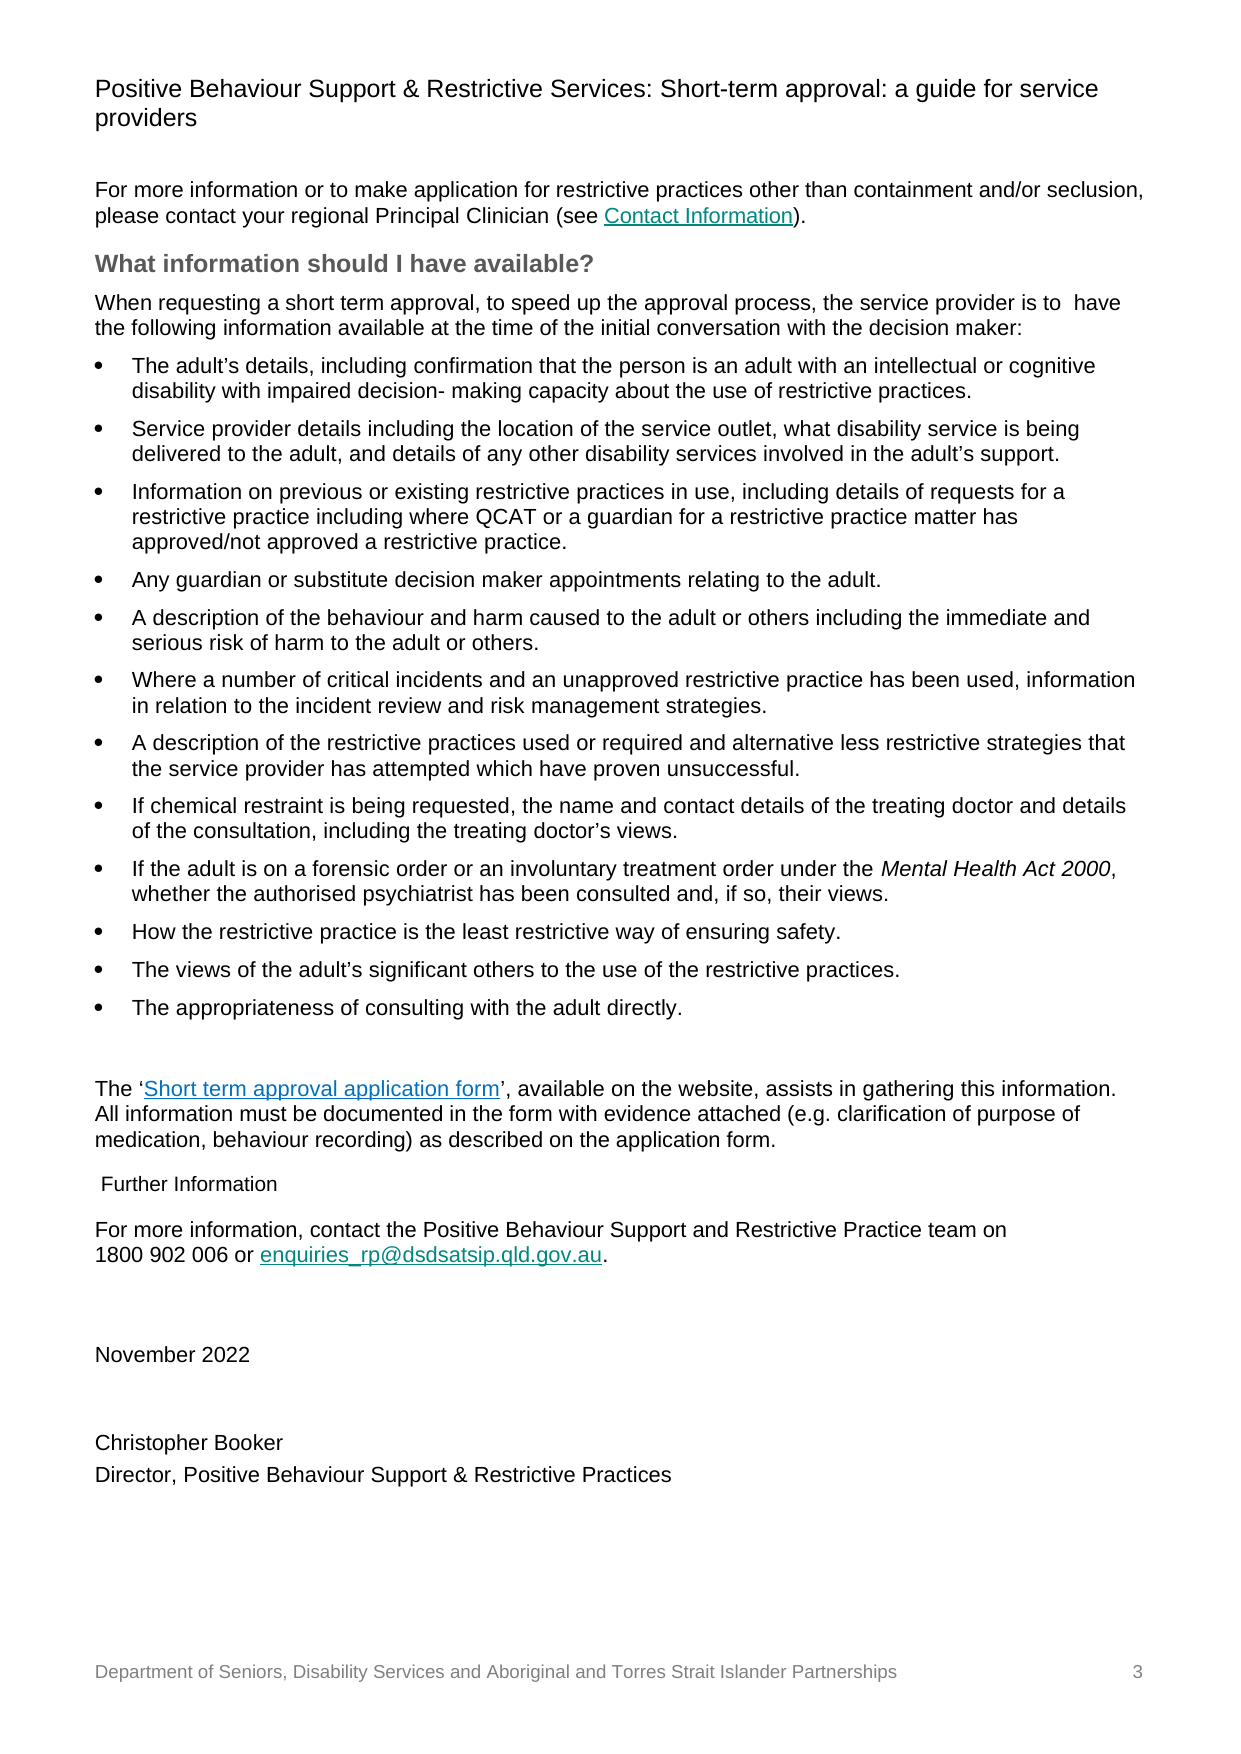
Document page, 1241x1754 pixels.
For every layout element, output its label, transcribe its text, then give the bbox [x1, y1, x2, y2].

list If chemical restraint is being requested, the name and contact details of the treating doctor and details of the consultation, including the treating doctor’s views. [94, 793, 1146, 843]
text For more information or to make application for restrictive practices other than containment and/or seclusion, please contact your regional Principal Clinician (see Contact Information). [94, 177, 1146, 228]
text November 2022 [94, 1342, 1146, 1367]
list Where a number of critical incidents and an unapproved restrictive practice has been used, information in relation to the incident review and risk management strategies. [94, 667, 1146, 718]
list A description of the behaviour and harm caused to the adult or others including the immediate and serious risk of harm to the adult or others. [94, 604, 1146, 655]
text Director, Positive Behaviour Support & Restrictive Practices [94, 1461, 1146, 1487]
list Service provider details including the location of the service outlet, what disability service is being delivered to the adult, and details of any other disability services involved in the adult’s support. [94, 416, 1146, 466]
text Further Information [94, 1170, 1146, 1196]
list The appropriateness of consulting with the adult directly. [94, 994, 1146, 1019]
text For more information, contact the Positive Behaviour Support and Restrictive Practice team on 1800 902 006 or enquiries_rp@dsdsatsip.qld.gov.au. [94, 1216, 1146, 1267]
list If the adult is on a forensic order or an involuntary treatment order under the Mental Health Act 2000, whether the authorised psychiatrist has been consulted and, if so, their views. [94, 856, 1146, 906]
text When requesting a short term approval, to speed up the approval process, the service provider is to have the following information available at the time of the initial conversation with the decision maker: [94, 290, 1146, 340]
subtitle What information should I have available? [94, 248, 1146, 277]
list Information on previous or existing restrictive practices in use, including details of requests for a restrictive practice including where QCAT or a guardian for a restrictive practice matter has approved/not approved a restrictive practice. [94, 478, 1146, 554]
text Christopher Booker [94, 1430, 1146, 1455]
list The adult’s details, including confirmation that the person is an adult with an intellectual or cognitive disability with impaired decision- making capacity about the use of restrictive practices. [94, 353, 1146, 403]
list How the restrictive practice is the least restrictive way of ensuring safety. [94, 919, 1146, 944]
list The views of the adult’s significant others to the use of the restrictive practices. [94, 957, 1146, 982]
list Any guardian or substitute decision maker appointments relating to the adult. [94, 567, 1146, 592]
list A description of the restrictive practices used or required and alternative less restrictive strategies that the service provider has attempted which have proven unsuccessful. [94, 730, 1146, 781]
text The ‘Short term approval application form’, available on the website, assists in gathering this information. All information must be documented in the form with evidence attached (e.g. clarification of purpose of medication, behaviour recording) as described on the application form. [94, 1076, 1146, 1152]
